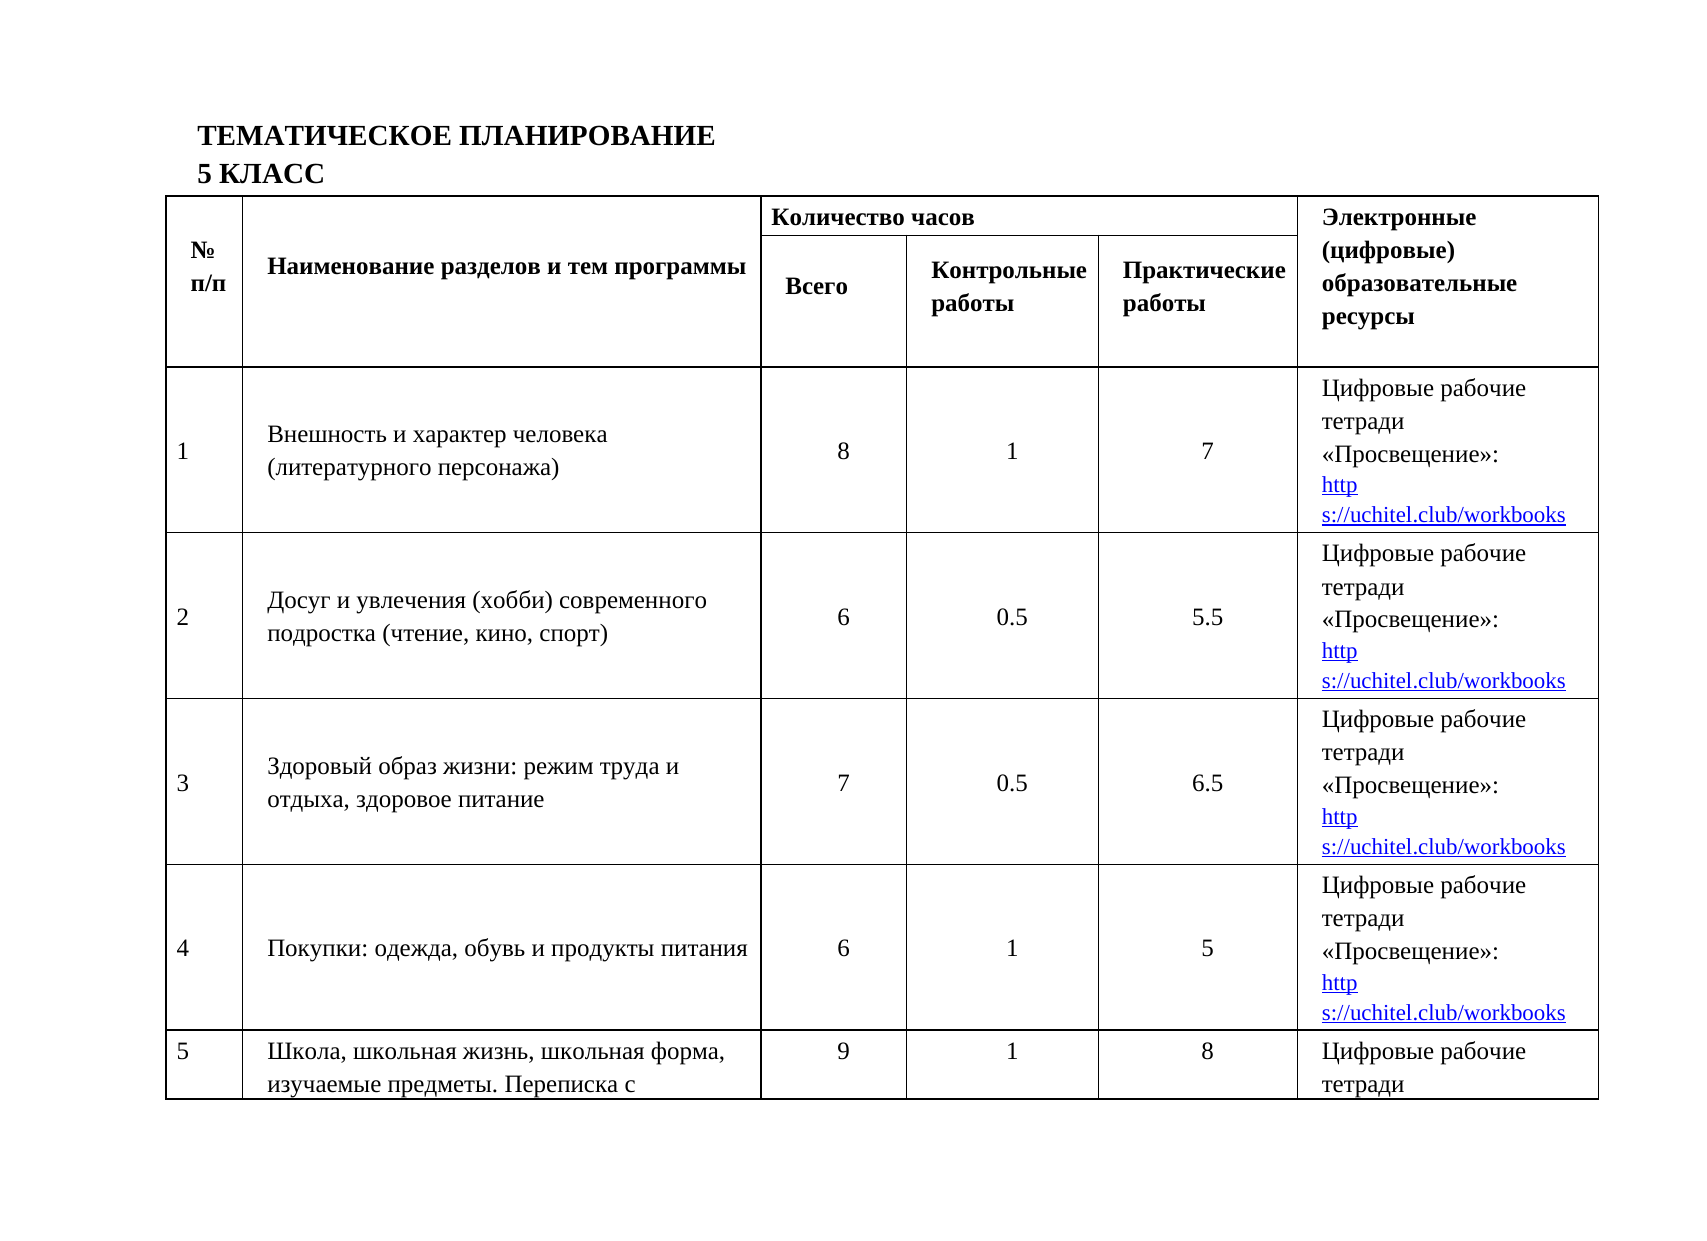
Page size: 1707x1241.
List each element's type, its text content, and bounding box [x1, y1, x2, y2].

table_cell Контрольные работы [907, 236, 1098, 366]
table_cell 1 [907, 865, 1098, 1029]
text ТЕМАТИЧЕСКОЕ ПЛАНИРОВАНИЕ [190, 118, 1618, 152]
table_header № п/п [167, 197, 242, 366]
table_cell 8 [1099, 1031, 1297, 1098]
table_cell 1 [167, 368, 242, 532]
table_cell Практические работы [1099, 236, 1297, 366]
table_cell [1298, 1031, 1598, 1098]
table_header Наименование разделов и тем программы [243, 197, 760, 366]
table_cell 4 [167, 865, 242, 1029]
table_cell 8 [762, 368, 906, 532]
table_cell 6.5 [1099, 699, 1297, 863]
table_cell 9 [762, 1031, 906, 1098]
table_cell Цифровые рабочие тетради «Просвещение»: https://uchitel.club/workbooks [1298, 368, 1598, 532]
table_header Количество часов [762, 197, 1297, 234]
table_cell 5 [167, 1031, 242, 1098]
table_cell Всего [762, 236, 906, 366]
table_cell 0.5 [907, 533, 1098, 698]
table_cell 5 [1099, 865, 1297, 1029]
table_cell Здоровый образ жизни: режим труда и отдыха, здоровое питание [243, 699, 760, 863]
table_cell 0.5 [907, 699, 1098, 863]
table_cell Цифровые рабочие тетради «Просвещение»: https://uchitel.club/workbooks [1298, 533, 1598, 698]
table_cell 3 [167, 699, 242, 863]
table_cell 7 [762, 699, 906, 863]
table_cell Цифровые рабочие тетради «Просвещение»: https://uchitel.club/workbooks [1298, 865, 1598, 1029]
table_cell Досуг и увлечения (хобби) современного подростка (чтение, кино, спорт) [243, 533, 760, 698]
table_cell Внешность и характер человека (литературного персонажа) [243, 368, 760, 532]
table_cell 6 [762, 865, 906, 1029]
table_cell Цифровые рабочие тетради «Просвещение»: https://uchitel.club/workbooks [1298, 699, 1598, 863]
table_cell 7 [1099, 368, 1297, 532]
text 5 КЛАСС [190, 157, 1618, 190]
table_cell 1 [907, 1031, 1098, 1098]
table_cell 1 [907, 368, 1098, 532]
table_cell 2 [167, 533, 242, 698]
table_header Электронные (цифровые) образовательные ресурсы [1298, 197, 1598, 366]
table_cell 6 [762, 533, 906, 698]
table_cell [243, 1031, 760, 1098]
table_cell Покупки: одежда, обувь и продукты питания [243, 865, 760, 1029]
table_cell 5.5 [1099, 533, 1297, 698]
